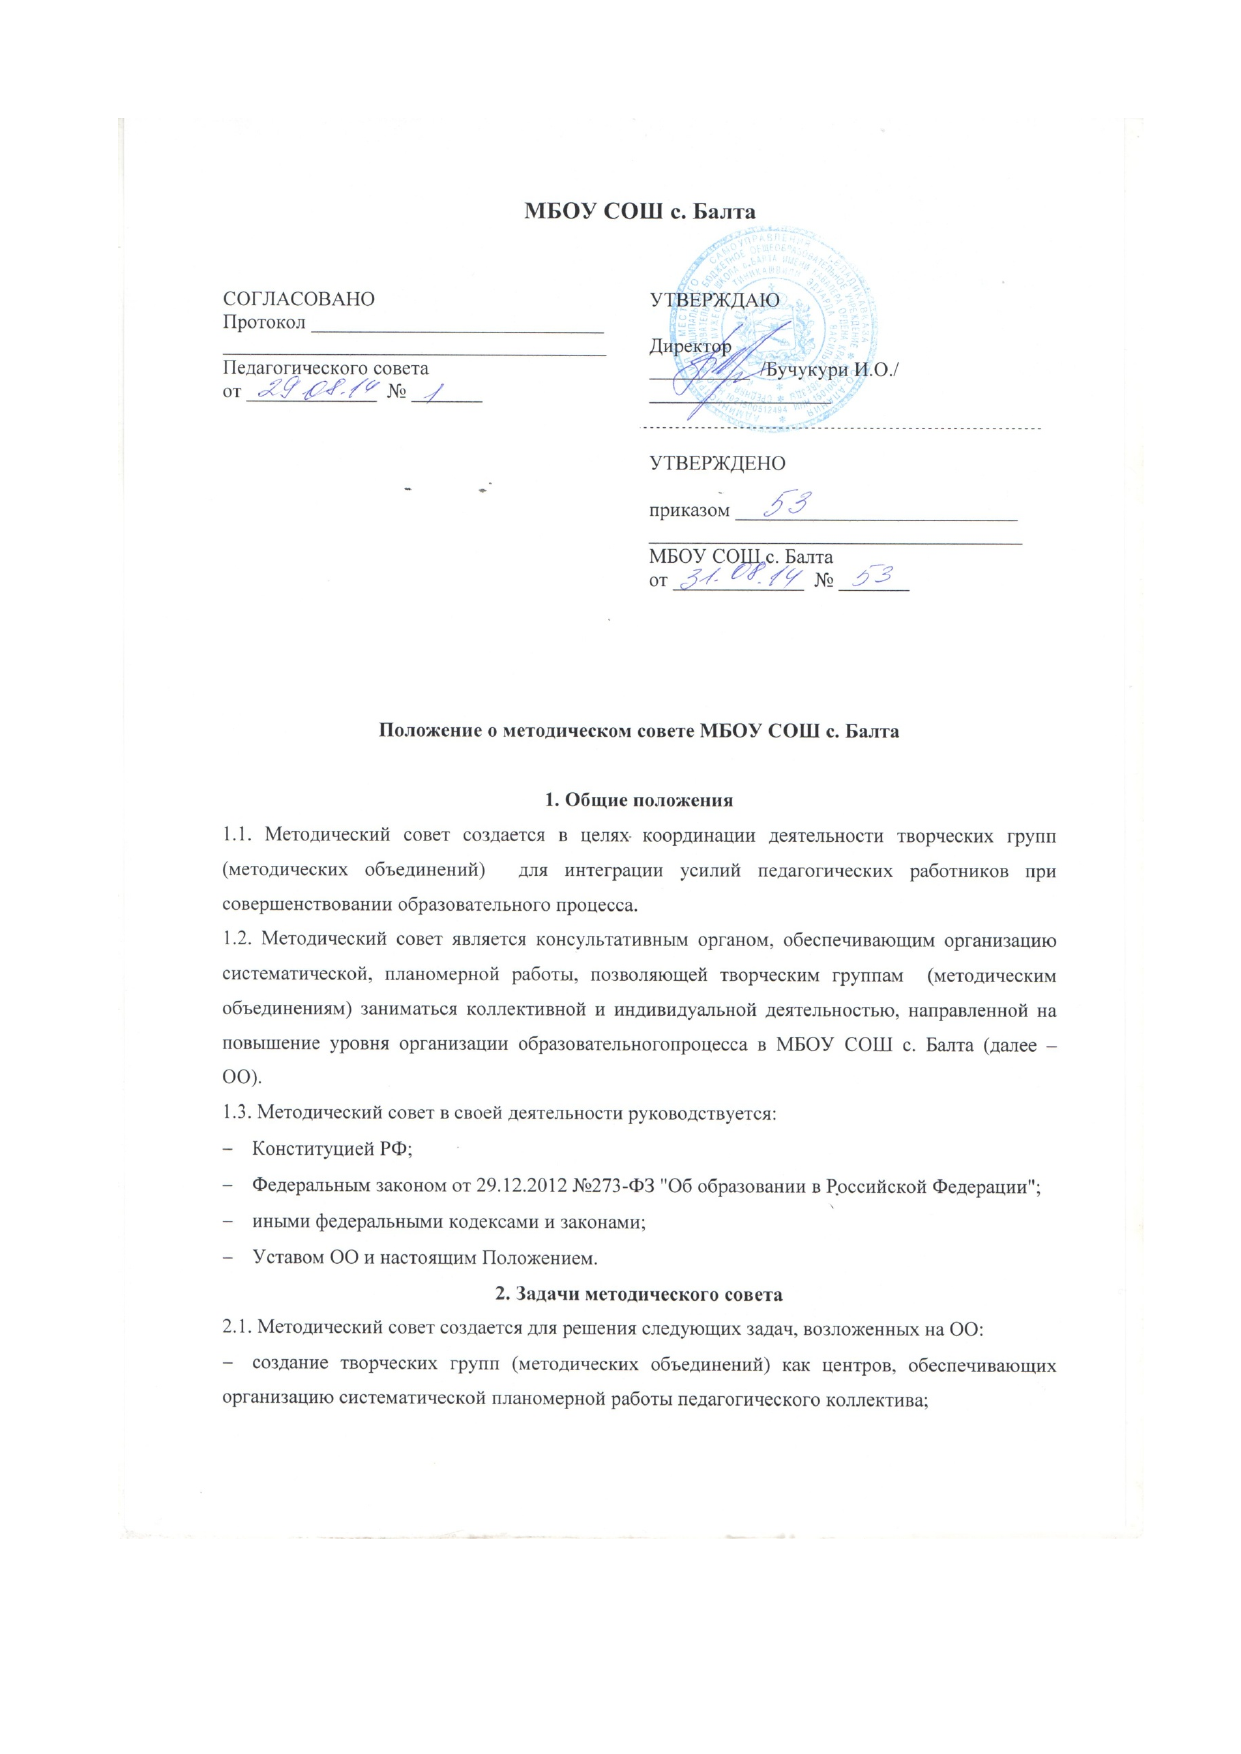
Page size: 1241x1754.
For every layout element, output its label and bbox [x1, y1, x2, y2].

picture [118, 118, 1152, 1539]
